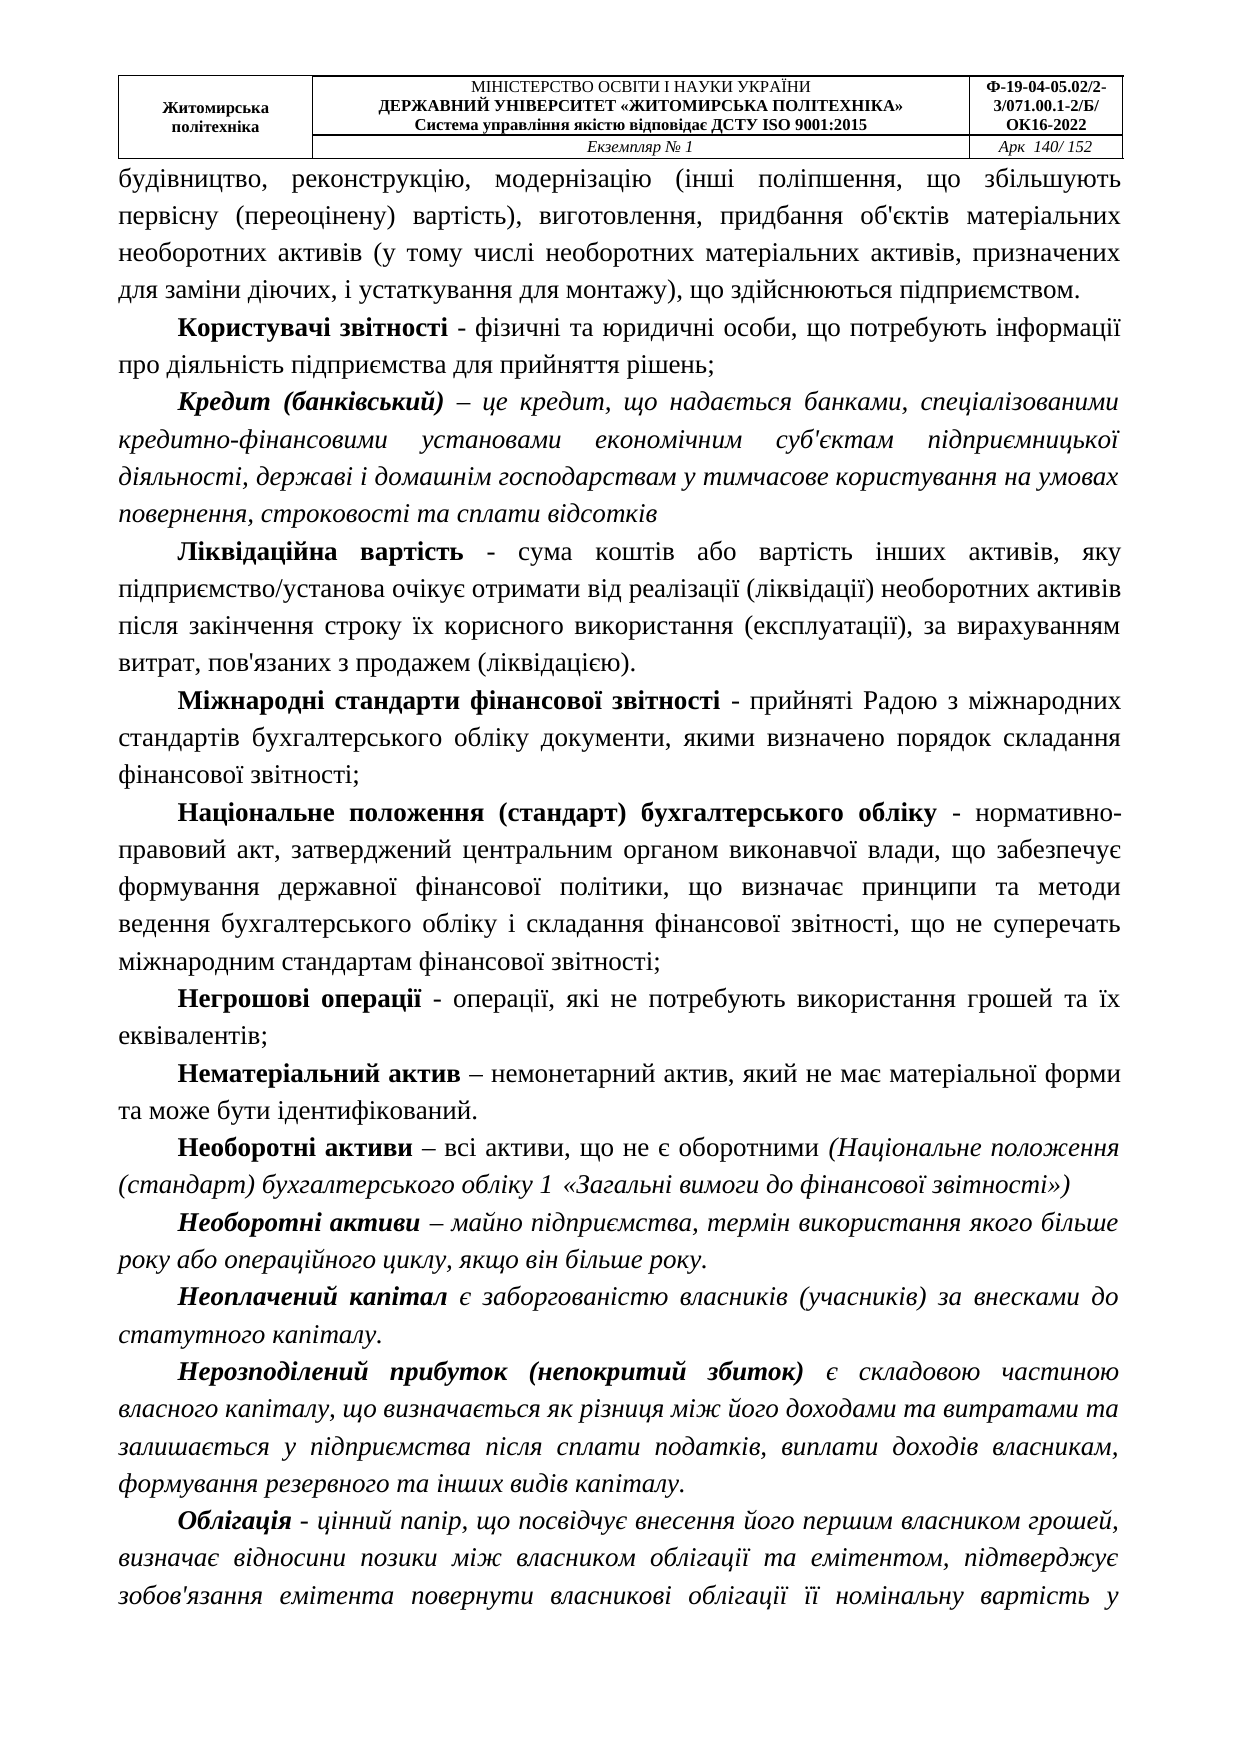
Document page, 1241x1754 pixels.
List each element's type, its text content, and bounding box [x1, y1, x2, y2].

text Користувачі звітності - фізичні та юридичні особи, що потребують інформації про діяльність підприємства для прийняття рішень; [118, 311, 1122, 379]
text Ліквідаційна вартість - сума коштів або вартість інших активів, яку підприємство/установа очікує отримати від реалізації (ліквідації) необоротних активів після закінчення строку їх корисного використання (експлуатації), за вирахуванням витрат, пов'язаних з продажем (ліквідацією). [118, 534, 1122, 678]
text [118, 162, 1122, 305]
text Неоплачений капітал є заборгованістю власників (учасників) за внесками до статутного капіталу. [118, 1280, 1122, 1349]
text Нематеріальний актив – немонетарний актив, який не має матеріальної форми та може бути ідентифікований. [118, 1057, 1122, 1125]
text Нерозподілений прибуток (непокритий збиток) є складовою частиною власного капіталу, що визначається як різниця між його доходами та витратами та залишається у підприємства після сплати податків, виплати доходів власникам, формування резервного та інших видів капіталу. [118, 1355, 1122, 1498]
text Кредит (банківський) – це кредит, що надається банками, спеціалізованими кредитно-фінансовими установами економічним суб'єктам підприємницької діяльності, державі і домашнім господарствам у тимчасове користування на умовах повернення, строковості та сплати відсотків [118, 385, 1122, 528]
text Негрошові операції - операції, які не потребують використання грошей та їх еквівалентів; [118, 982, 1122, 1051]
text Національне положення (стандарт) бухгалтерського обліку - нормативно-правовий акт, затверджений центральним органом виконавчої влади, що забезпечує формування державної фінансової політики, що визначає принципи та методи ведення бухгалтерського обліку і складання фінансової звітності, що не суперечать міжнародним стандартам фінансової звітності; [118, 796, 1122, 976]
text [118, 1504, 1122, 1610]
text Необоротні активи – майно підприємства, термін використання якого більше року або операційного циклу, якщо він більше року. [118, 1206, 1122, 1274]
text Міжнародні стандарти фінансової звітності - прийняті Радою з міжнародних стандартів бухгалтерського обліку документи, якими визначено порядок складання фінансової звітності; [118, 684, 1122, 789]
text Необоротні активи – всі активи, що не є оборотними (Національне положення (стандарт) бухгалтерського обліку 1 «Загальні вимоги до фінансової звітності») [118, 1131, 1122, 1200]
